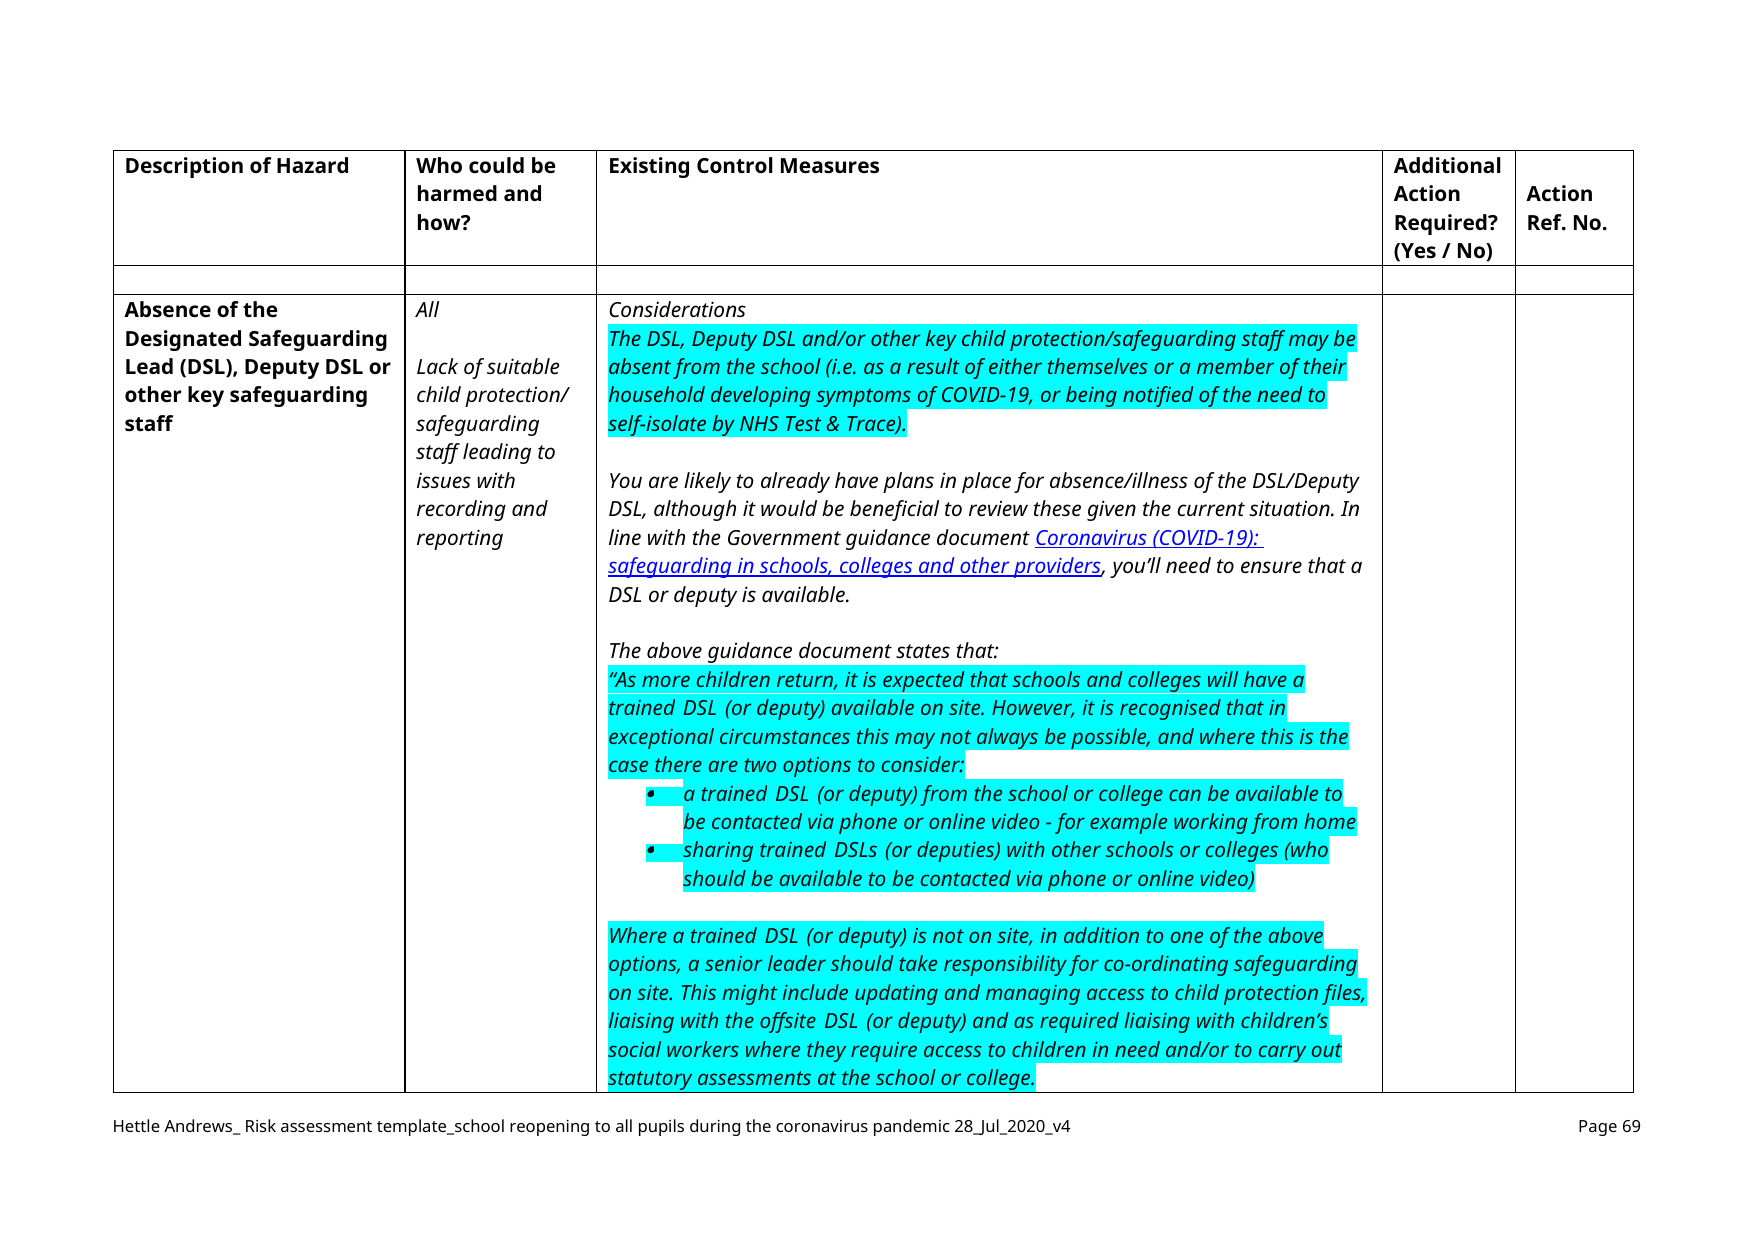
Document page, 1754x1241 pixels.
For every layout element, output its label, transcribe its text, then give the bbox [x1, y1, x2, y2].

table_cell [1516, 295, 1633, 1092]
table_header Who could be harmed and how? [406, 151, 596, 265]
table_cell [114, 295, 404, 1092]
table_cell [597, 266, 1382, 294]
table_header Action Ref. No. [1516, 151, 1633, 265]
table_header Existing Control Measures [597, 151, 1382, 265]
table_header Additional Action Required? (Yes / No) [1383, 151, 1515, 265]
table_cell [406, 295, 596, 1092]
table_cell [1383, 266, 1515, 294]
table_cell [597, 295, 1382, 1092]
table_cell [114, 266, 404, 294]
table_header Description of Hazard [114, 151, 404, 265]
table_cell [1383, 295, 1515, 1092]
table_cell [406, 266, 596, 294]
table_cell [1516, 266, 1633, 294]
